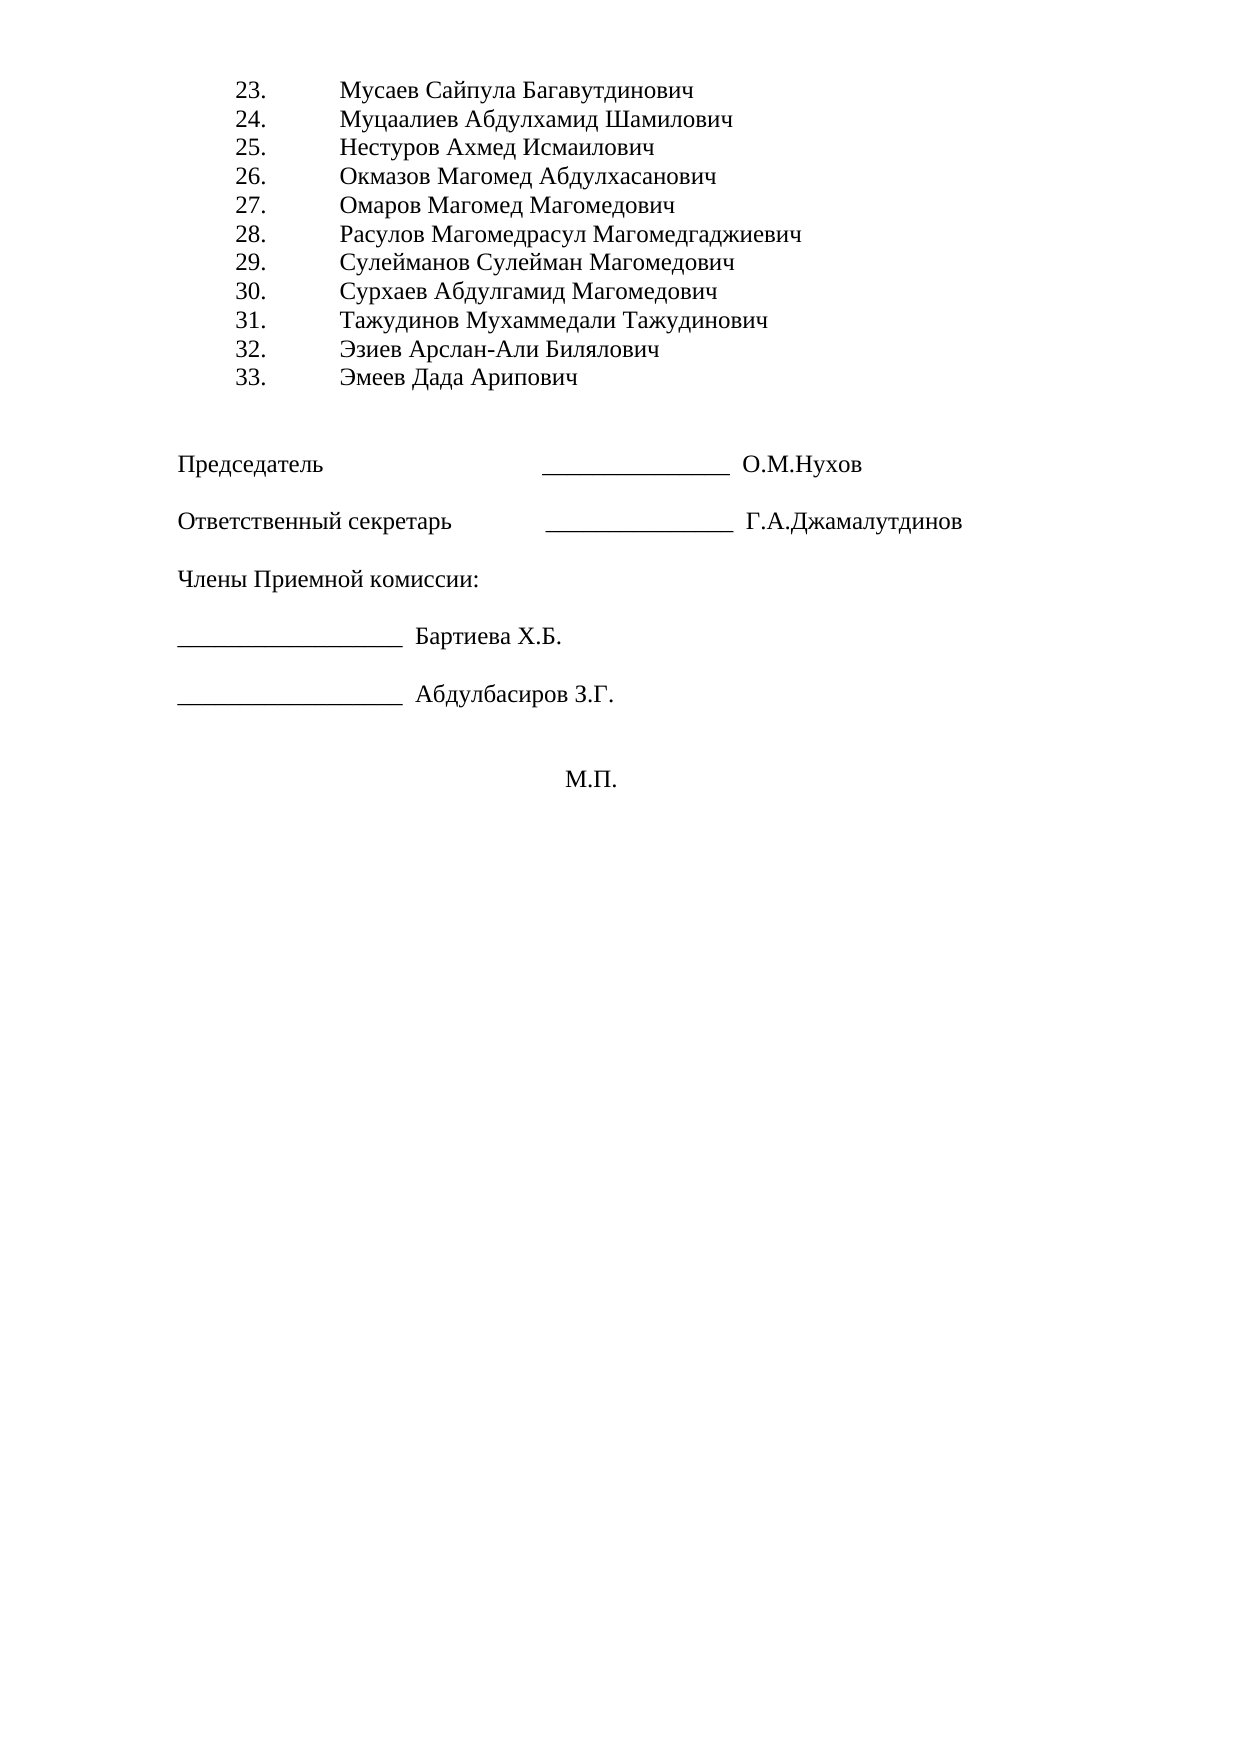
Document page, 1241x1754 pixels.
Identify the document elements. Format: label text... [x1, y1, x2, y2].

list Тажудинов Мухаммедали Тажудинович [118, 305, 1165, 334]
text Ответственный секретарь _______________ Г.А.Джамалутдинов [118, 506, 1165, 535]
list Эзиев Арслан-Али Билялович [118, 334, 1165, 362]
list Нестуров Ахмед Исмаилович [118, 132, 1165, 161]
list Муцаалиев Абдулхамид Шамилович [118, 104, 1165, 132]
text Члены Приемной комиссии: [118, 564, 1165, 592]
list Омаров Магомед Магомедович [118, 190, 1165, 219]
list Эмеев Дада Арипович [118, 362, 1165, 391]
list Мусаев Сайпула Багавутдинович [118, 75, 1165, 104]
text __________________ Абдулбасиров З.Г. [118, 679, 1165, 707]
text __________________ Бартиева Х.Б. [118, 621, 1165, 650]
list Расулов Магомедрасул Магомедгаджиевич [118, 219, 1165, 247]
text Председатель _______________ О.М.Нухов [118, 449, 1165, 477]
text М.П. [118, 764, 1165, 793]
list Окмазов Магомед Абдулхасанович [118, 161, 1165, 190]
list Сурхаев Абдулгамид Магомедович [118, 276, 1165, 305]
list Сулейманов Сулейман Магомедович [118, 247, 1165, 276]
